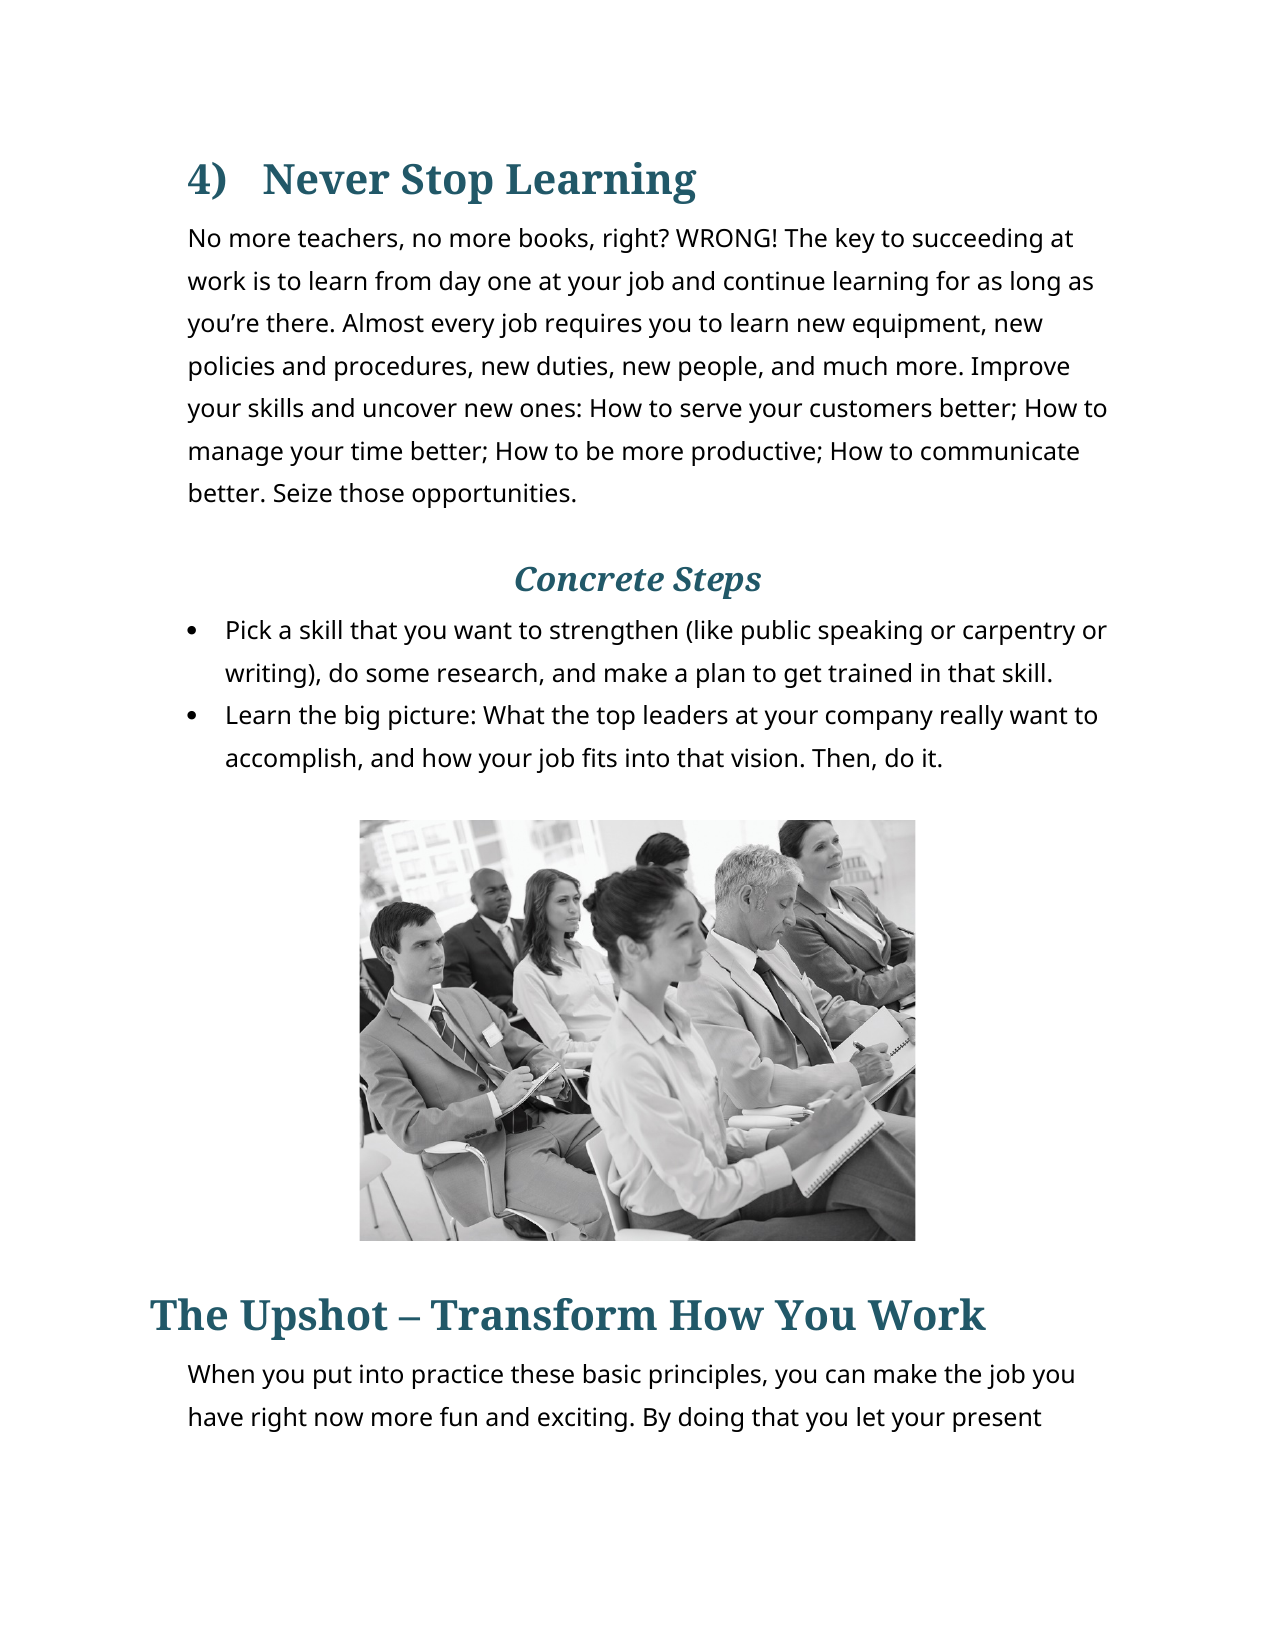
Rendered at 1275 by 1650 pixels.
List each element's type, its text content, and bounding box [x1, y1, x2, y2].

subtitle Never Stop Learning [187, 150, 1125, 207]
subtitle Concrete Steps [150, 556, 1125, 601]
list Learn the big picture: What the top leaders at your company really want to accomplish, and how your job fits into that vision. Then, do it. [187, 698, 1125, 774]
picture [359, 820, 916, 1241]
text No more teachers, no more books, right? WRONG! The key to succeeding at work is to learn from day one at your job and continue learning for as long as you’re there. Almost every job requires you to learn new equipment, new policies and procedures, new duties, new people, and much more. Improve your skills and uncover new ones: How to serve your customers better; How to manage your time better; How to be more productive; How to communicate better. Seize those opportunities. [187, 221, 1125, 510]
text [187, 1357, 1125, 1434]
list Pick a skill that you want to strengthen (like public speaking or carpentry or writing), do some research, and make a plan to get trained in that skill. [187, 613, 1125, 689]
subtitle The Upshot – Transform How You Work [150, 1286, 1125, 1343]
